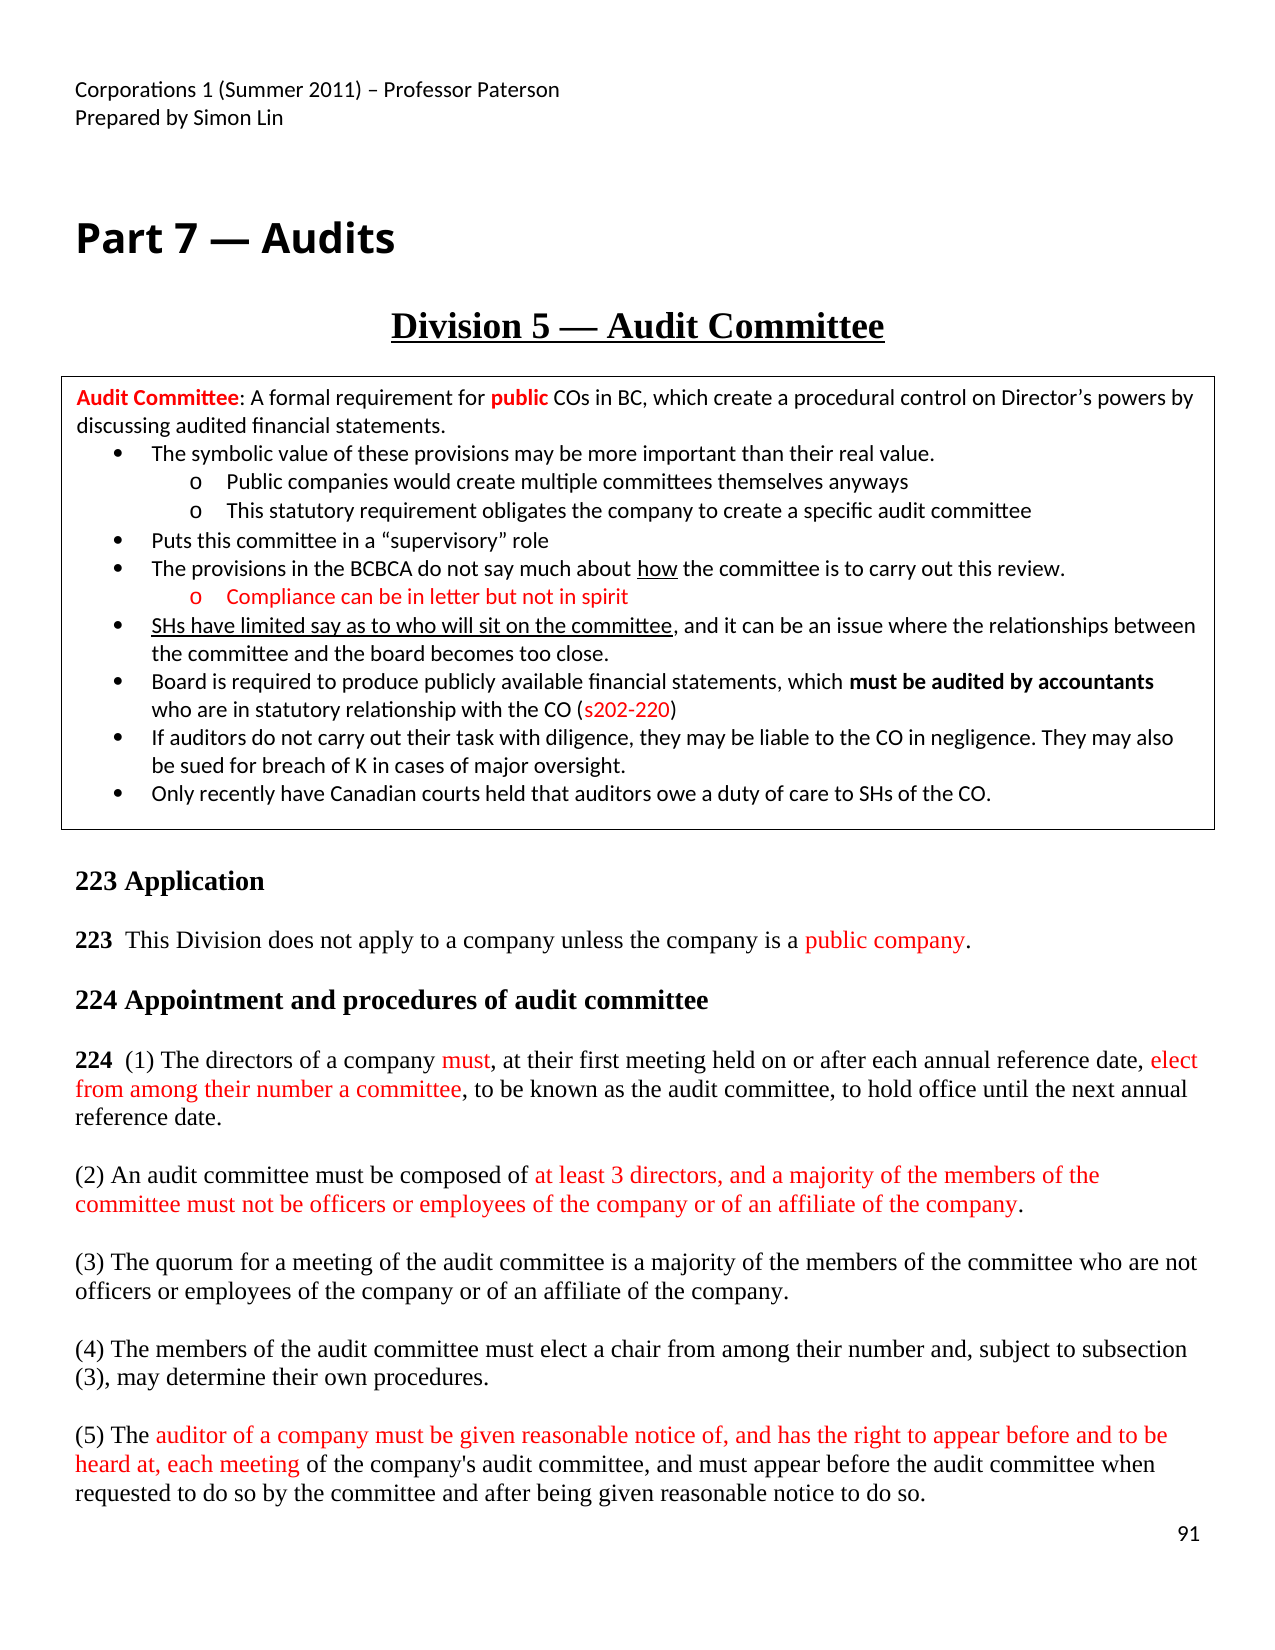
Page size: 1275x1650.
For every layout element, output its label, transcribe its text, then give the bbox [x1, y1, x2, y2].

text (5) The auditor of a company must be given reasonable notice of, and has the right to appear before and to be heard at, each meeting of the company's audit committee, and must appear before the audit committee when requested to do so by the committee and after being given reasonable notice to do so. [75, 1420, 1200, 1507]
text 224 (1) The directors of a company must, at their first meeting held on or after each annual reference date, elect from among their number a committee, to be known as the audit committee, to hold office until the next annual reference date. [75, 1045, 1200, 1131]
subtitle 223 Application [75, 864, 1200, 896]
text (3) The quorum for a meeting of the audit committee is a majority of the members of the committee who are not officers or employees of the company or of an affiliate of the company. [75, 1247, 1200, 1304]
text 223 This Division does not apply to a company unless the company is a public company. [75, 925, 1200, 954]
subtitle 224 Appointment and procedures of audit committee [75, 983, 1200, 1016]
subtitle Part 7 — Audits [75, 209, 1200, 266]
subtitle Division 5 — Audit Committee [75, 303, 1200, 347]
text (2) An audit committee must be composed of at least 3 directors, and a majority of the members of the committee must not be officers or employees of the company or of an affiliate of the company. [75, 1160, 1200, 1218]
text (4) The members of the audit committee must elect a chair from among their number and, subject to subsection (3), may determine their own procedures. [75, 1334, 1200, 1391]
